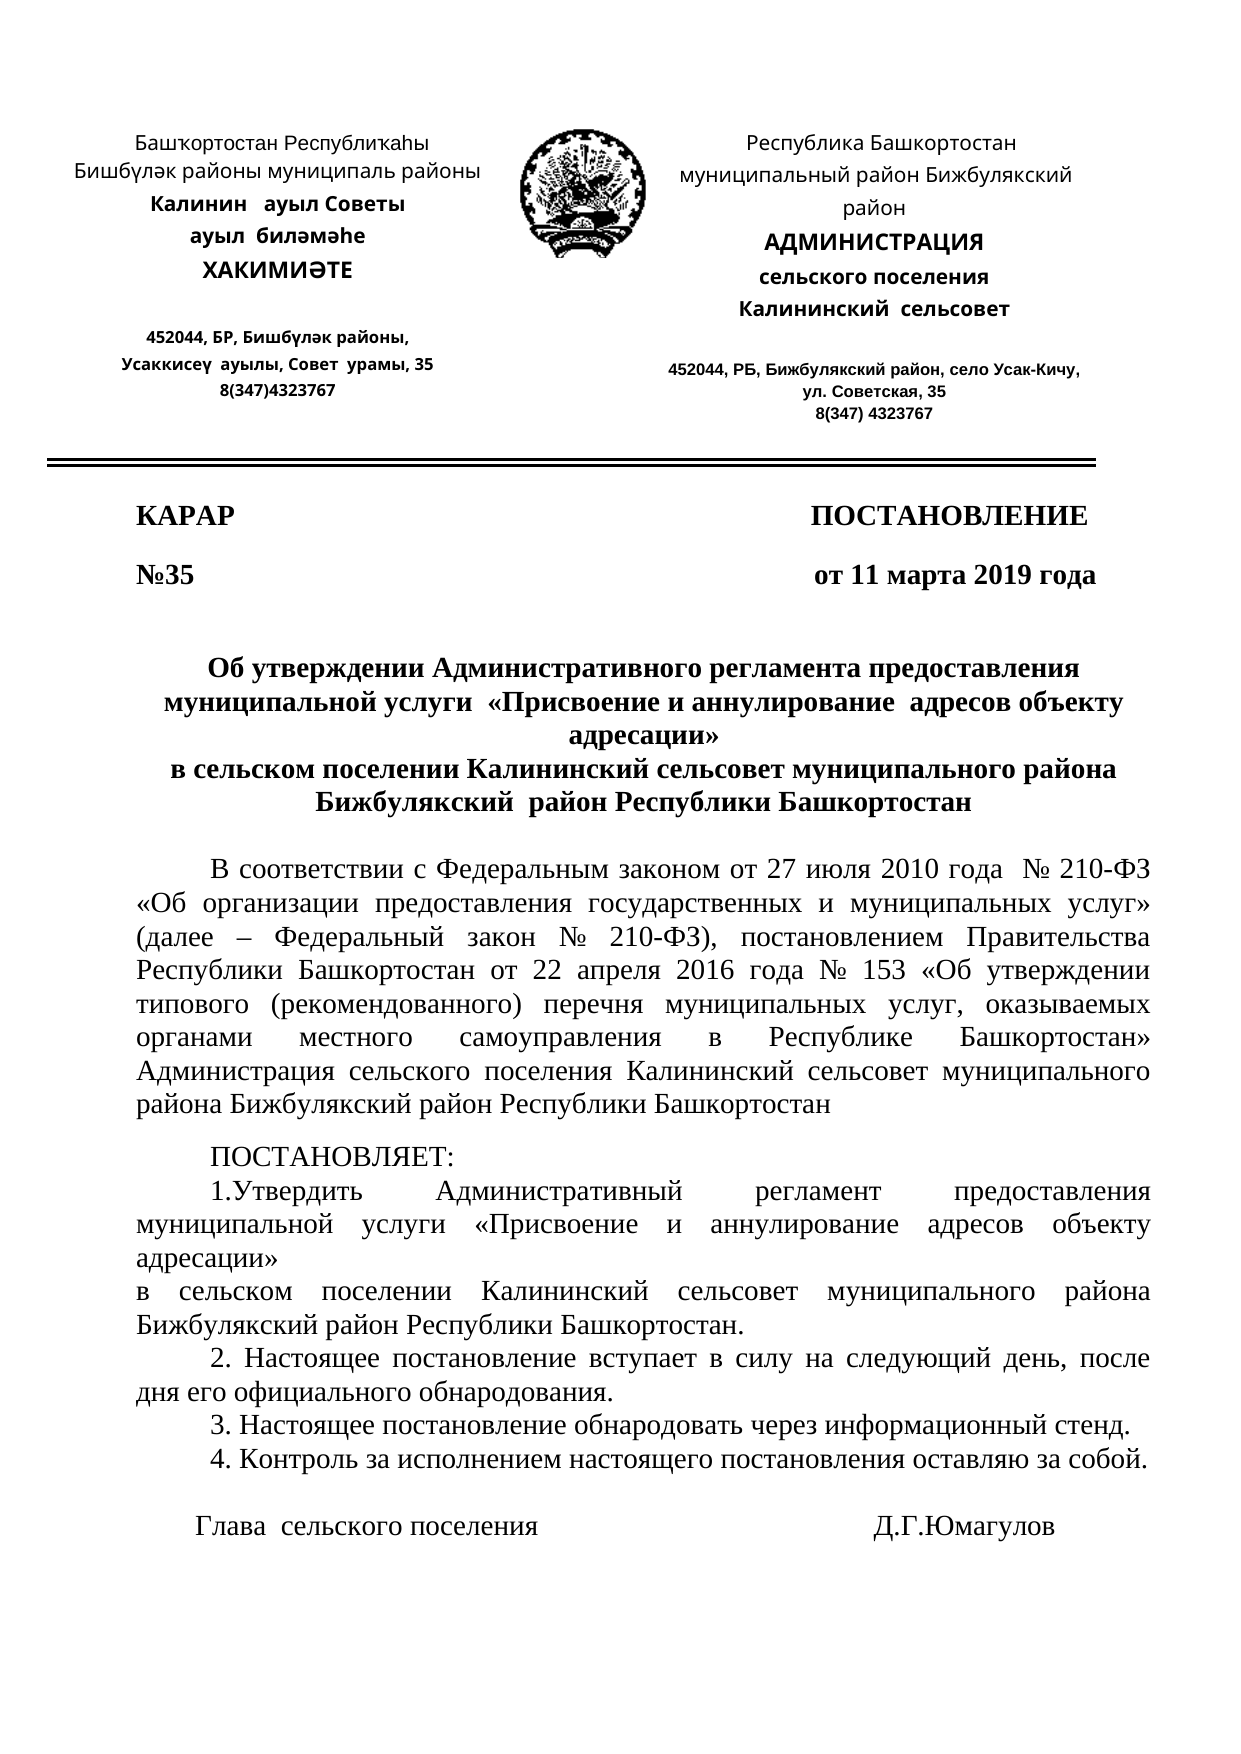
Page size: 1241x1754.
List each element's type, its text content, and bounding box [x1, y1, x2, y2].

text Об утверждении Административного регламента предоставления муниципальной услуги «Присвоение и аннулирование адресов объекту адресации» [136, 650, 1152, 751]
text КАРАР ПОСТАНОВЛЕНИЕ [136, 498, 1152, 532]
text 4. Контроль за исполнением настоящего постановления оставляю за собой. [136, 1441, 1152, 1474]
text №35 от 11 марта 2019 года [136, 557, 1152, 591]
list 3. Настоящее постановление обнародовать через информационный стенд. [136, 1407, 1152, 1441]
text В соответствии с Федеральным законом от 27 июля 2010 года № 210-ФЗ «Об организации предоставления государственных и муниципальных услуг» (далее – Федеральный закон № 210-ФЗ), постановлением Правительства Республики Башкортостан от 22 апреля 2016 года № 153 «Об утверждении типового (рекомендованного) перечня муниципальных услуг, оказываемых органами местного самоуправления в Республике Башкортостан» Администрация сельского поселения Калининский сельсовет муниципального района Бижбулякский район Республики Башкортостан [136, 852, 1152, 1120]
text 1.Утвердить Административный регламент предоставления муниципальной услуги «Присвоение и аннулирование адресов объекту адресации» [136, 1173, 1152, 1273]
table_header Республика Башкортостан муниципальный район Бижбулякский район АДМИНИСТРАЦИЯ сельского поселения Калининский сельсовет 452044, РБ, Бижбулякский район, село Усак-Кичу, ул. Советская, 35 8(347) 4323767 [653, 128, 1096, 457]
text в сельском поселении Калининский сельсовет муниципального района Бижбулякский район Республики Башкортостан [136, 751, 1152, 818]
text в сельском поселении Калининский сельсовет муниципального района Бижбулякский район Республики Башкортостан. [136, 1273, 1152, 1340]
text 2. Настоящее постановление вступает в силу на следующий день, после дня его официального обнародования. [136, 1340, 1152, 1407]
table_header Башҡортостан Республиҡаһы Бишбүләк районы муниципаль районы Калинин ауыл Советы ауыл биләмәһе ХАКИМИӘТЕ 452044, БР, Бишбүләк районы, Усаккисеү ауылы, Совет урамы, 35 8(347)4323767 [47, 128, 508, 457]
text ПОСТАНОВЛЯЕТ: [136, 1139, 1152, 1173]
text Глава сельского поселения Д.Г.Юмагулов [136, 1508, 1152, 1542]
table_header [508, 128, 653, 457]
